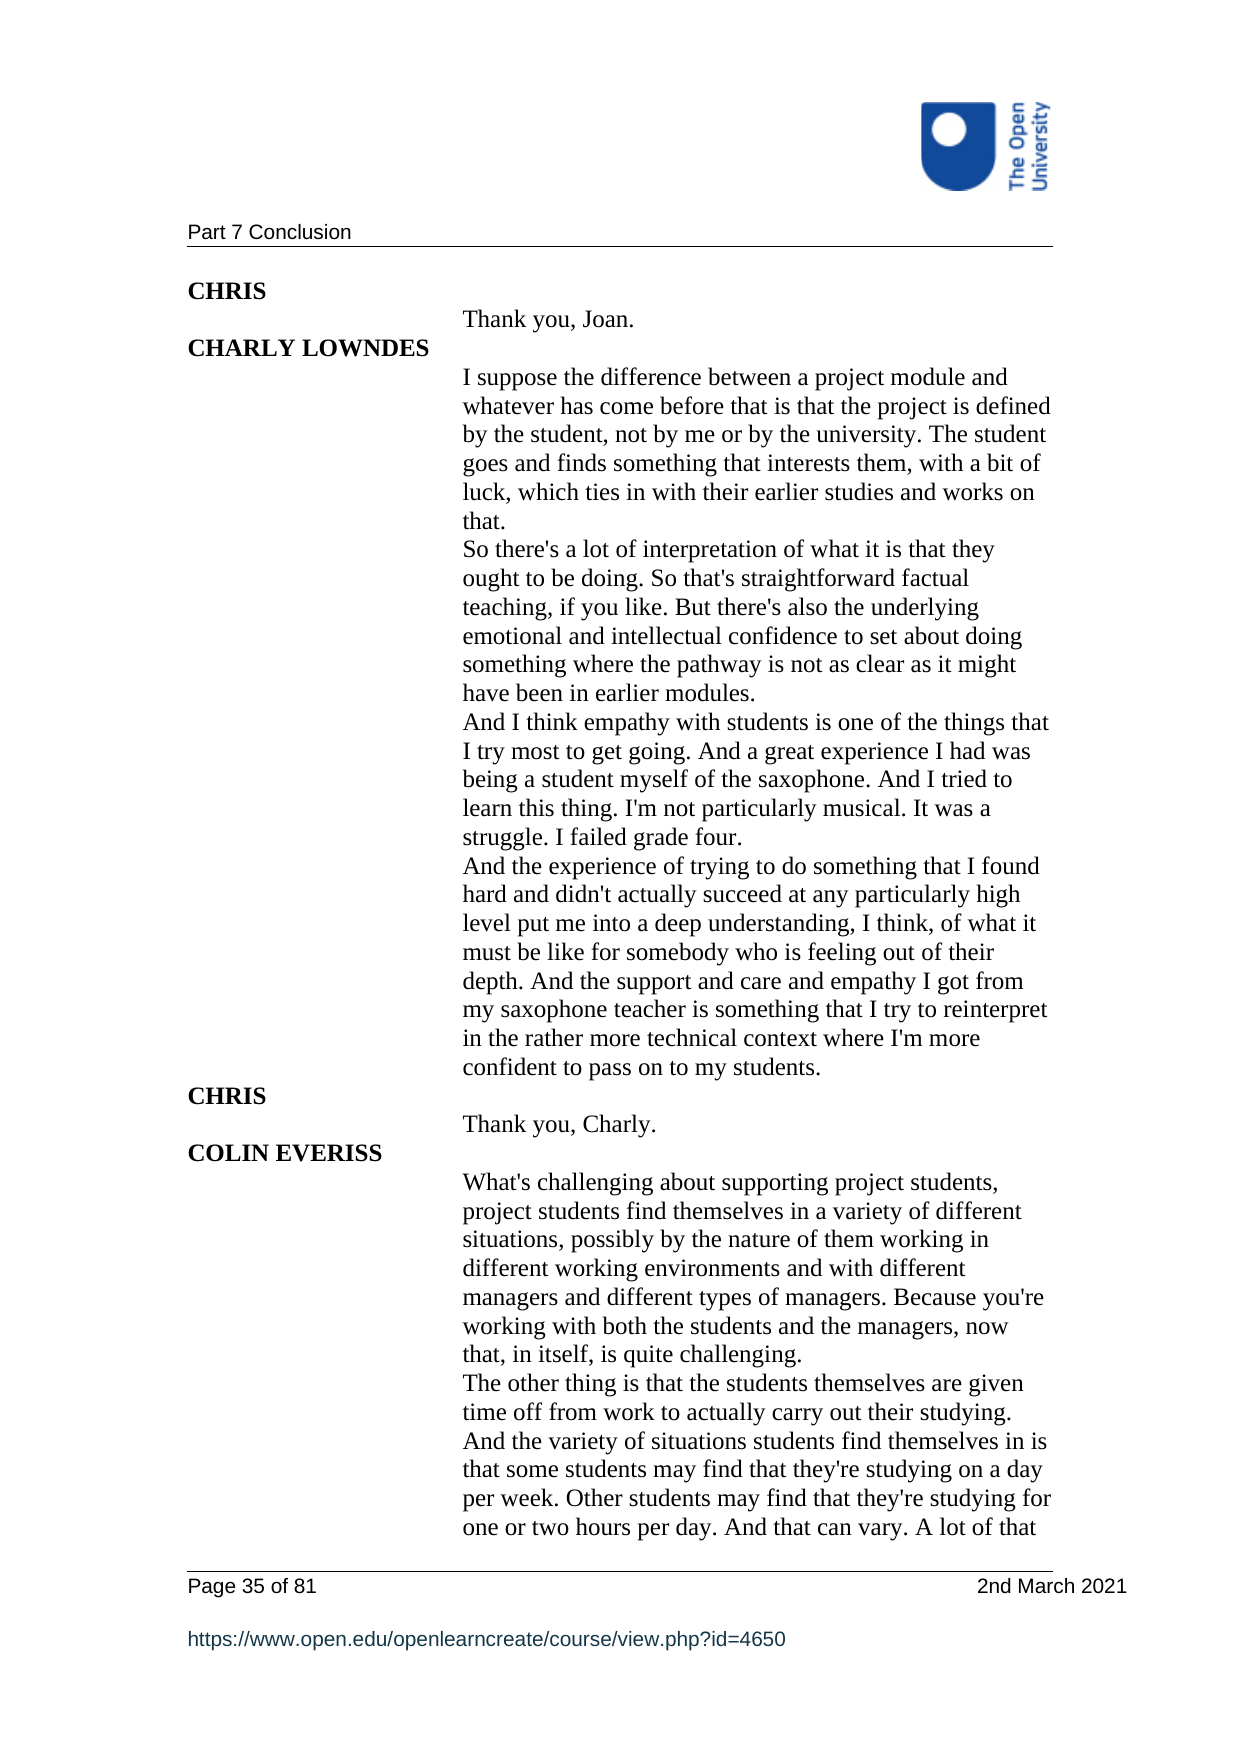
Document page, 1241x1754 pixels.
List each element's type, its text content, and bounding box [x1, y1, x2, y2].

text CHRIS [187, 1081, 1053, 1109]
text Thank you, Joan. [462, 304, 1053, 333]
picture [921, 102, 1052, 191]
text CHRIS [187, 276, 1053, 304]
text I suppose the difference between a project module and whatever has come before that is that the project is defined by the student, not by me or by the university. The student goes and finds something that interests them, with a bit of luck, which ties in with their earlier studies and works on that. [462, 362, 1053, 534]
text So there's a lot of interpretation of what it is that they ought to be doing. So that's straightforward factual teaching, if you like. But there's also the underlying emotional and intellectual confidence to set about doing something where the pathway is not as clear as it might have been in earlier modules. [462, 534, 1053, 707]
text What's challenging about supporting project students, project students find themselves in a variety of different situations, possibly by the nature of them working in different working environments and with different managers and different types of managers. Because you're working with both the students and the managers, now that, in itself, is quite challenging. [462, 1167, 1053, 1368]
text And the experience of trying to do something that I found hard and didn't actually succeed at any particularly high level put me into a deep understanding, I think, of what it must be like for somebody who is feeling out of their depth. And the support and care and empathy I got from my saxophone teacher is something that I try to reinterpret in the rather more technical context where I'm more confident to pass on to my students. [462, 851, 1053, 1081]
text COLIN EVERISS [187, 1138, 1053, 1167]
text And I think empathy with students is one of the things that I try most to get going. And a great experience I had was being a student myself of the saxophone. And I tried to learn this thing. I'm not particularly musical. It was a struggle. I failed grade four. [462, 707, 1053, 851]
text CHARLY LOWNDES [187, 333, 1053, 362]
text Thank you, Charly. [462, 1109, 1053, 1138]
